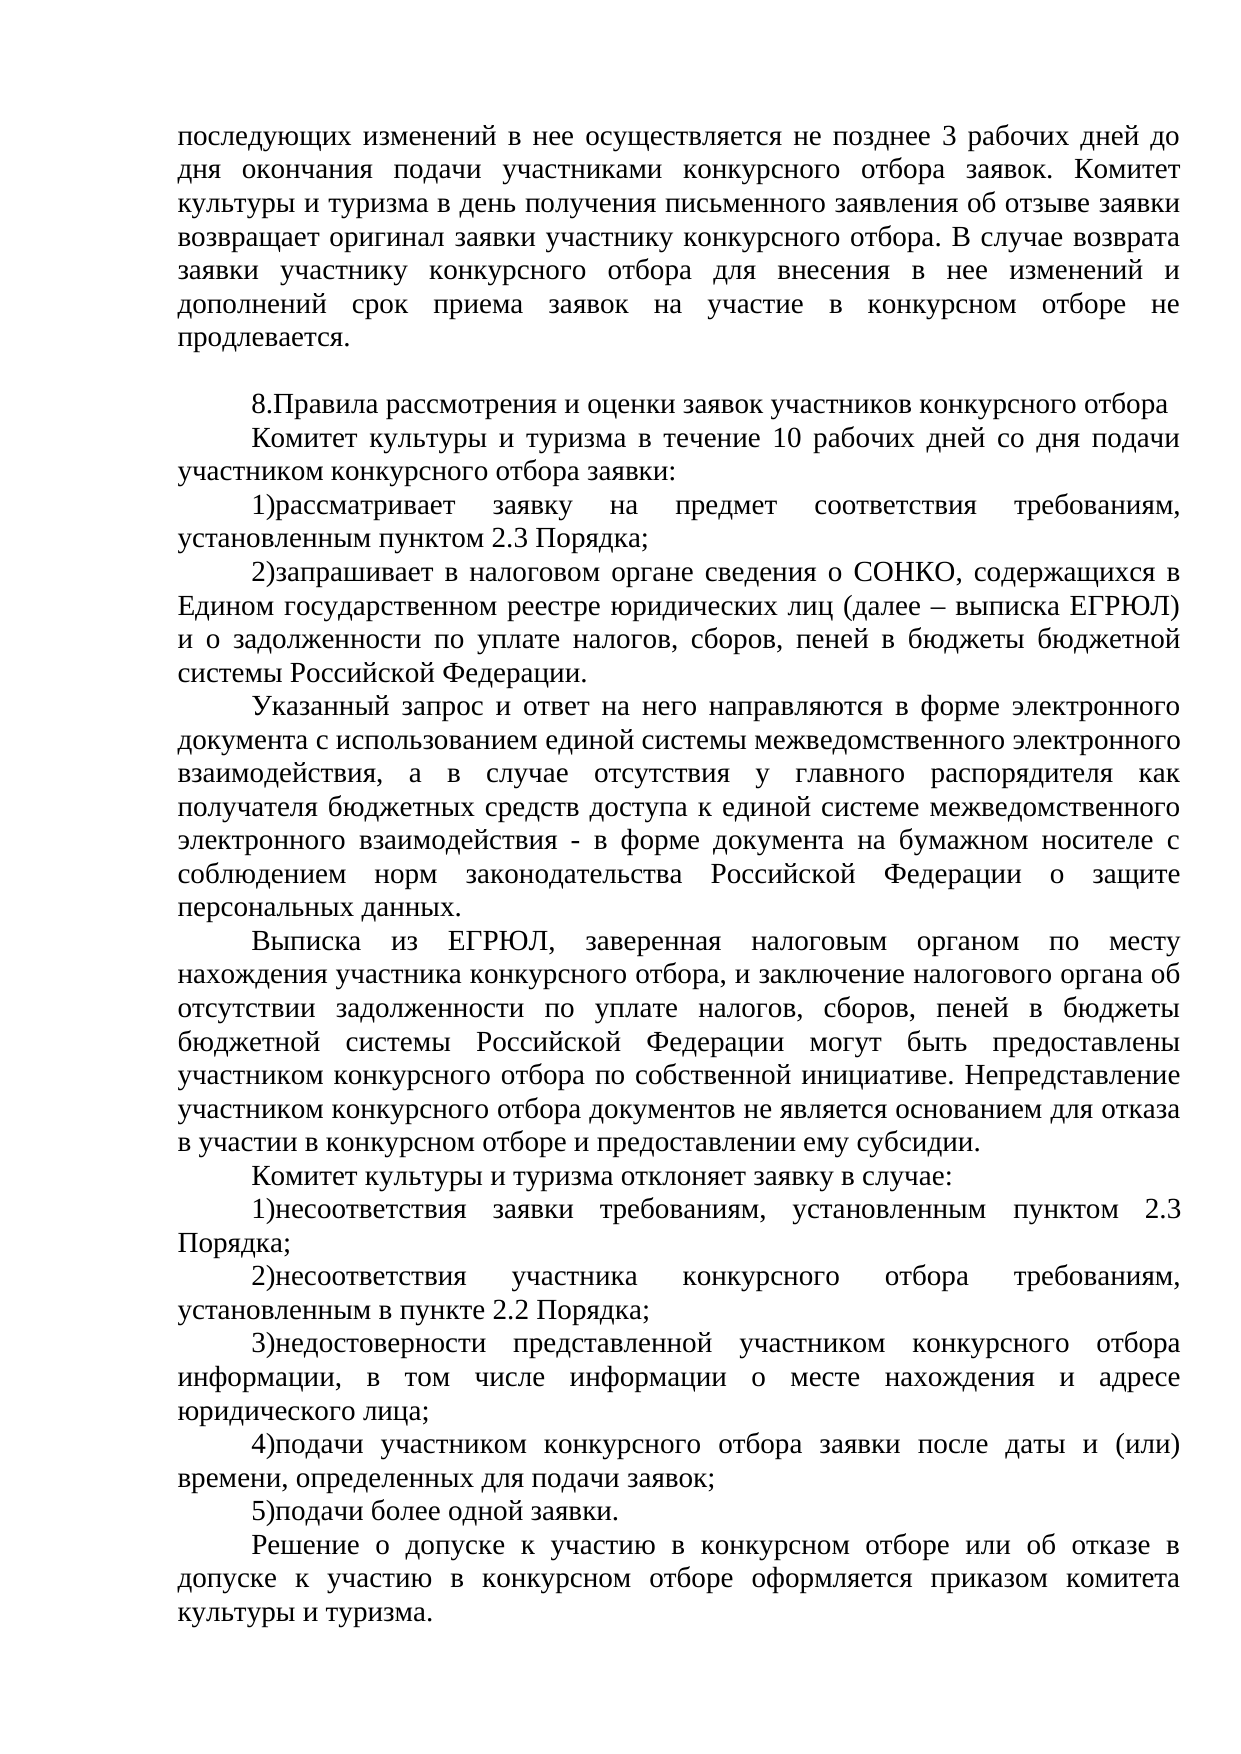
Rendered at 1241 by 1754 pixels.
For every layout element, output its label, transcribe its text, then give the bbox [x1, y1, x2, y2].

text 2)запрашивает в налоговом органе сведения о СОНКО, содержащихся в Едином государственном реестре юридических лиц (далее – выписка ЕГРЮЛ) и о задолженности по уплате налогов, сборов, пеней в бюджеты бюджетной системы Российской Федерации. [177, 554, 1181, 688]
text Комитет культуры и туризма отклоняет заявку в случае: [177, 1158, 1181, 1191]
text Решение о допуске к участию в конкурсном отборе или об отказе в допуске к участию в конкурсном отборе оформляется приказом комитета культуры и туризма. [177, 1527, 1181, 1627]
text Выписка из ЕГРЮЛ, заверенная налоговым органом по месту нахождения участника конкурсного отбора, и заключение налогового органа об отсутствии задолженности по уплате налогов, сборов, пеней в бюджеты бюджетной системы Российской Федерации могут быть предоставлены участником конкурсного отбора по собственной инициативе. Непредставление участником конкурсного отбора документов не является основанием для отказа в участии в конкурсном отборе и предоставлении ему субсидии. [177, 923, 1181, 1158]
text 1)несоответствия заявки требованиям, установленным пунктом 2.3 Порядка; [177, 1191, 1181, 1258]
text 4)подачи участником конкурсного отбора заявки после даты и (или) времени, определенных для подачи заявок; [177, 1426, 1181, 1493]
text Комитет культуры и туризма в течение 10 рабочих дней со дня подачи участником конкурсного отбора заявки: [177, 420, 1181, 487]
text 8.Правила рассмотрения и оценки заявок участников конкурсного отбора [177, 386, 1181, 420]
text 5)подачи более одной заявки. [177, 1493, 1181, 1527]
text 1)рассматривает заявку на предмет соответствия требованиям, установленным пунктом 2.3 Порядка; [177, 487, 1181, 554]
text Указанный запрос и ответ на него направляются в форме электронного документа с использованием единой системы межведомственного электронного взаимодействия, а в случае отсутствия у главного распорядителя как получателя бюджетных средств доступа к единой системе межведомственного электронного взаимодействия - в форме документа на бумажном носителе с соблюдением норм законодательства Российской Федерации о защите персональных данных. [177, 688, 1181, 923]
text 3)недостоверности представленной участником конкурсного отбора информации, в том числе информации о месте нахождения и адресе юридического лица; [177, 1326, 1181, 1426]
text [177, 118, 1181, 353]
text 2)несоответствия участника конкурсного отбора требованиям, установленным в пункте 2.2 Порядка; [177, 1258, 1181, 1326]
